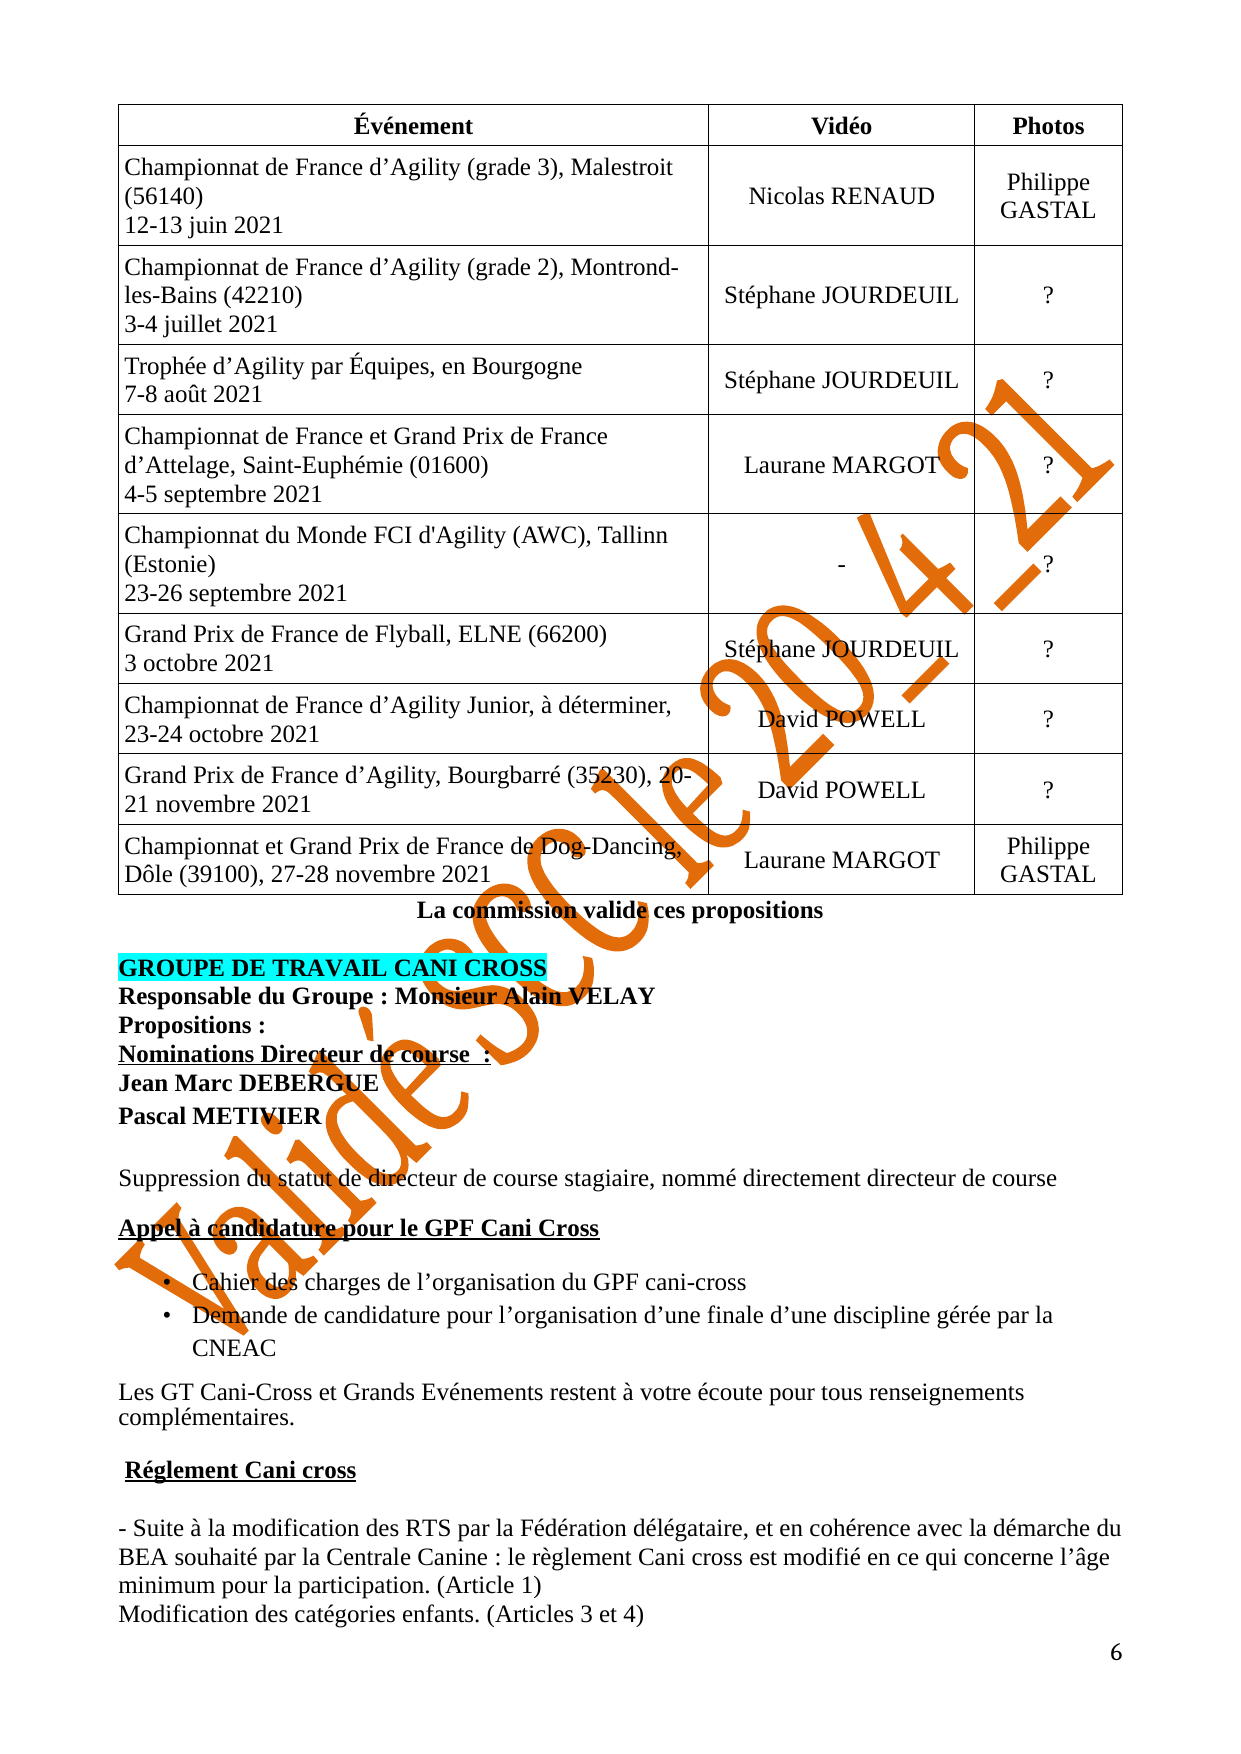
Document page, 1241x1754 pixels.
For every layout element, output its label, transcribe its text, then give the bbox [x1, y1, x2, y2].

table_cell ? [975, 415, 1122, 513]
table_header Événement [119, 105, 708, 145]
table_cell Laurane MARGOT [709, 825, 974, 894]
table_cell Championnat et Grand Prix de France de Dog-Dancing, Dôle (39100), 27-28 novembre 2021 [119, 825, 708, 894]
table_cell Stéphane JOURDEUIL [709, 345, 974, 414]
table_cell Championnat de France et Grand Prix de France d’Attelage, Saint-Euphémie (01600) 4-5 septembre 2021 [119, 415, 708, 513]
table_cell Stéphane JOURDEUIL [709, 246, 974, 344]
table_cell ? [975, 754, 1122, 824]
table_cell David POWELL [709, 684, 974, 753]
table_cell ? [975, 514, 1122, 612]
list Demande de candidature pour l’organisation d’une finale d’une discipline gérée par la CNEAC [162, 1300, 1122, 1362]
table_cell Championnat du Monde FCI d'Agility (AWC), Tallinn (Estonie) 23-26 septembre 2021 [119, 514, 708, 612]
table_cell Trophée d’Agility par Équipes, en Bourgogne 7-8 août 2021 [119, 345, 708, 414]
table_cell ? [975, 345, 1122, 414]
text GROUPE DE TRAVAIL CANI CROSS [547, 953, 1122, 981]
text Appel à candidature pour le GPF Cani Cross [118, 1217, 1122, 1242]
text Pascal METIVIER [118, 1101, 1122, 1129]
table_header Vidéo [709, 105, 974, 145]
table_cell ? [975, 246, 1122, 344]
table_cell Philippe GASTAL [975, 825, 1122, 894]
text Propositions : [118, 1010, 1122, 1039]
list Cahier des charges de l’organisation du GPF cani-cross [162, 1267, 1122, 1296]
text - Suite à la modification des RTS par la Fédération délégataire, et en cohérence avec la démarche du BEA souhaité par la Centrale Canine : le règlement Cani cross est modifié en ce qui concerne l’âge minimum pour la participation. (Article 1) [118, 1513, 1122, 1599]
table_cell David POWELL [709, 754, 974, 824]
text Réglement Cani cross [118, 1455, 1122, 1484]
text Suppression du statut de directeur de course stagiaire, nommé directement directeur de course [118, 1167, 1122, 1192]
table_header Photos [975, 105, 1122, 145]
table_cell Championnat de France d’Agility (grade 2), Montrond-les-Bains (42210) 3-4 juillet 2021 [119, 246, 708, 344]
table_cell Championnat de France d’Agility Junior, à déterminer, 23-24 octobre 2021 [119, 684, 708, 753]
text Modification des catégories enfants. (Articles 3 et 4) [118, 1599, 1122, 1628]
table_cell Grand Prix de France de Flyball, ELNE (66200) 3 octobre 2021 [119, 614, 708, 683]
table_cell - [709, 514, 974, 612]
table_cell Grand Prix de France d’Agility, Bourgbarré (35230), 20-21 novembre 2021 [119, 754, 708, 824]
table_cell Nicolas RENAUD [709, 146, 974, 244]
table_cell ? [975, 614, 1122, 683]
text La commission valide ces propositions [118, 895, 1122, 924]
text Les GT Cani-Cross et Grands Evénements restent à votre écoute pour tous renseignements complémentaires. [118, 1380, 1122, 1430]
table_cell Philippe GASTAL [975, 146, 1122, 244]
table_cell Stéphane JOURDEUIL [709, 614, 974, 683]
table_cell Championnat de France d’Agility (grade 3), Malestroit (56140) 12-13 juin 2021 [119, 146, 708, 244]
table_cell ? [975, 684, 1122, 753]
text Responsable du Groupe : Monsieur Alain VELAY [118, 981, 1122, 1010]
text Jean Marc DEBERGUE [118, 1068, 1122, 1096]
table_cell Laurane MARGOT [709, 415, 974, 513]
text Nominations Directeur de course : [118, 1039, 1122, 1068]
